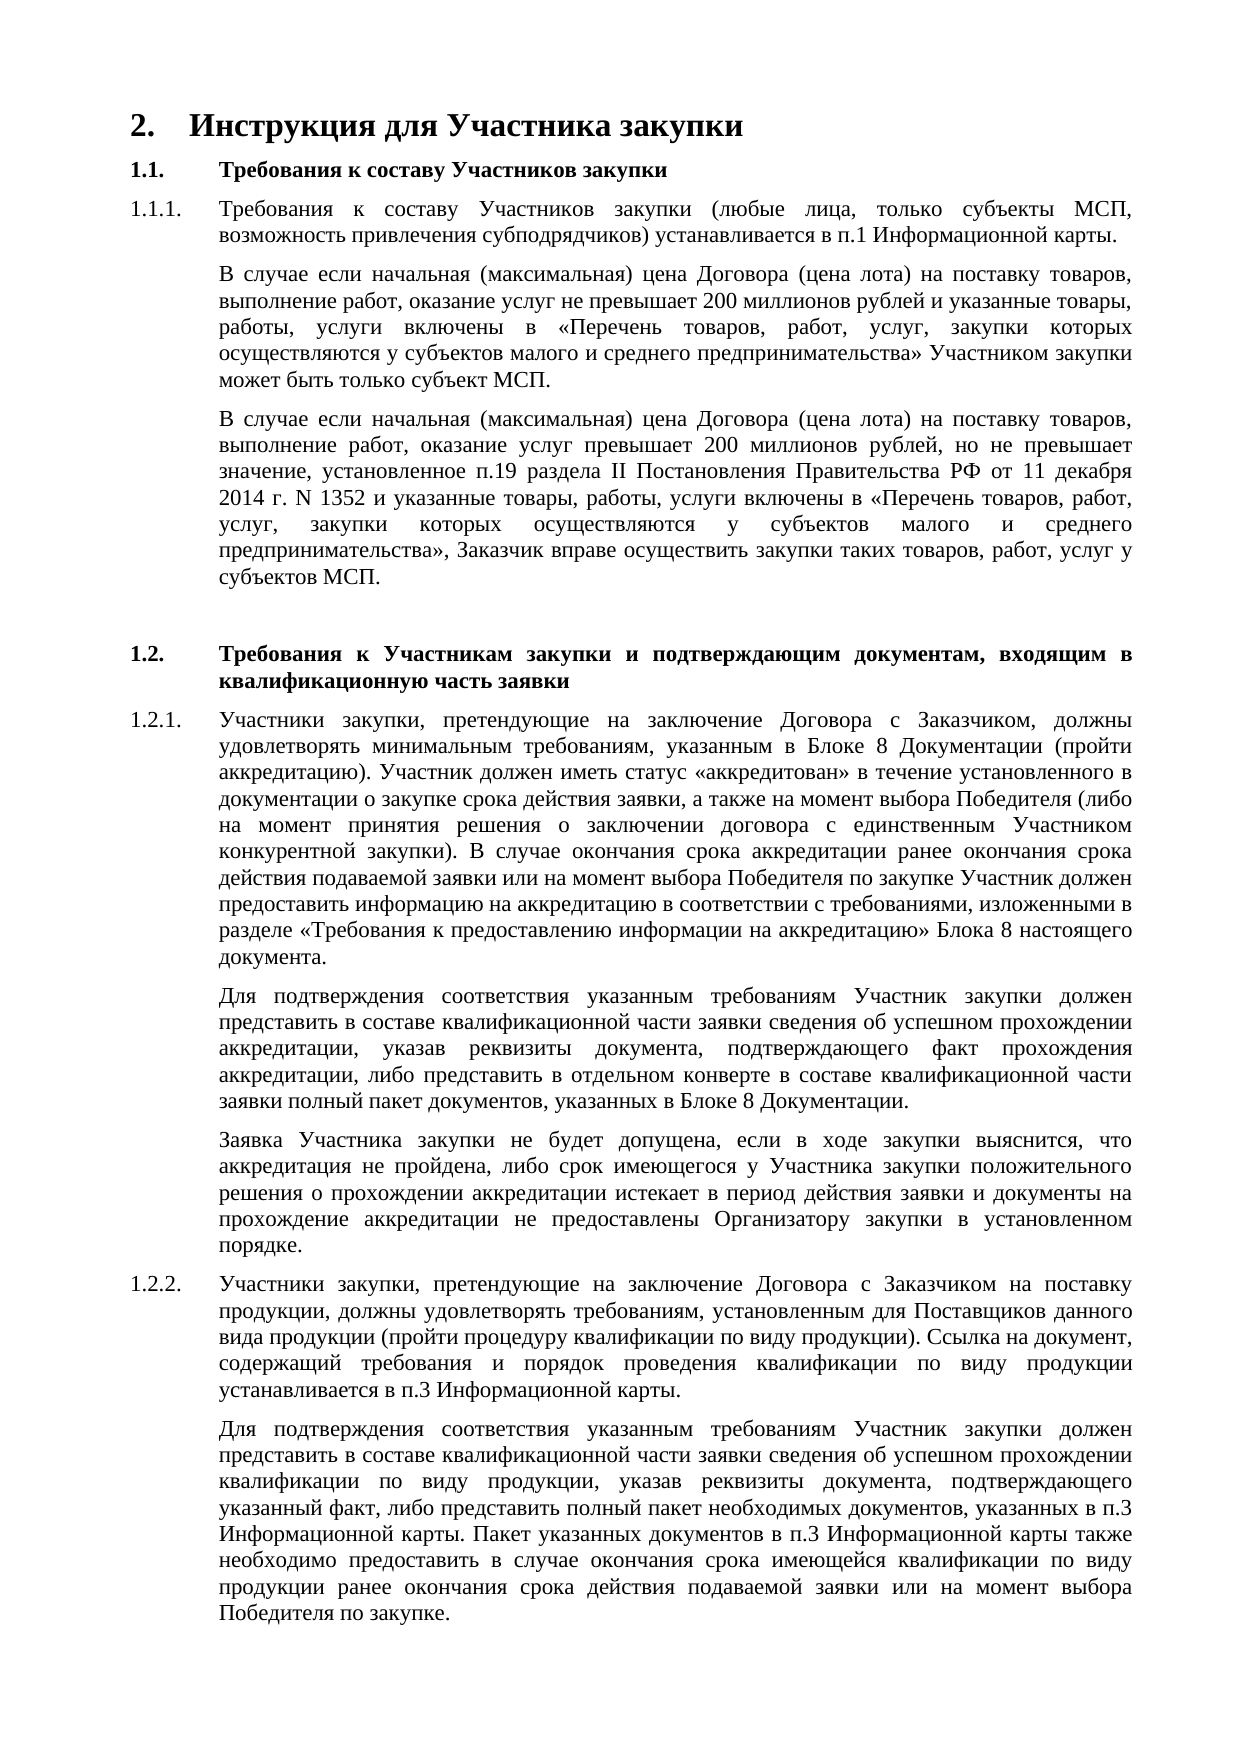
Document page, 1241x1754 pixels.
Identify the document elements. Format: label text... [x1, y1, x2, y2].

text Для подтверждения соответствия указанным требованиям Участник закупки должен представить в составе квалификационной части заявки сведения об успешном прохождении квалификации по виду продукции, указав реквизиты документа, подтверждающего указанный факт, либо представить полный пакет необходимых документов, указанных в п.3 Информационной карты. Пакет указанных документов в п.3 Информационной карты также необходимо предоставить в случае окончания срока имеющейся квалификации по виду продукции ранее окончания срока действия подаваемой заявки или на момент выбора Победителя по закупке. [218, 1414, 1134, 1625]
text Для подтверждения соответствия указанным требованиям Участник закупки должен представить в составе квалификационной части заявки сведения об успешном прохождении аккредитации, указав реквизиты документа, подтверждающего факт прохождения аккредитации, либо представить в отдельном конверте в составе квалификационной части заявки полный пакет документов, указанных в Блоке 8 Документации. [218, 982, 1134, 1113]
text В случае если начальная (максимальная) цена Договора (цена лота) на поставку товаров, выполнение работ, оказание услуг не превышает 200 миллионов рублей и указанные товары, работы, услуги включены в «Перечень товаров, работ, услуг, закупки которых осуществляются у субъектов малого и среднего предпринимательства» Участником закупки может быть только субъект МСП. [218, 260, 1134, 392]
text Требования к составу Участников закупки (любые лица, только субъекты МСП, возможность привлечения субподрядчиков) устанавливается в п.1 Информационной карты. [130, 195, 1134, 248]
text Участники закупки, претендующие на заключение Договора с Заказчиком на поставку продукции, должны удовлетворять требованиям, установленным для Поставщиков данного вида продукции (пройти процедуру квалификации по виду продукции). Ссылка на документ, содержащий требования и порядок проведения квалификации по виду продукции устанавливается в п.3 Информационной карты. [130, 1270, 1134, 1402]
subtitle Инструкция для Участника закупки [130, 106, 1134, 144]
text Требования к Участникам закупки и подтверждающим документам, входящим в квалификационную часть заявки [130, 641, 1134, 693]
text Участники закупки, претендующие на заключение Договора с Заказчиком, должны удовлетворять минимальным требованиям, указанным в Блоке 8 Документации (пройти аккредитацию). Участник должен иметь статус «аккредитован» в течение установленного в документации о закупке срока действия заявки, а также на момент выбора Победителя (либо на момент принятия решения о заключении договора с единственным Участником конкурентной закупки). В случае окончания срока аккредитации ранее окончания срока действия подаваемой заявки или на момент выбора Победителя по закупке Участник должен предоставить информацию на аккредитацию в соответствии с требованиями, изложенными в разделе «Требования к предоставлению информации на аккредитацию» Блока 8 настоящего документа. [130, 706, 1134, 969]
text В случае если начальная (максимальная) цена Договора (цена лота) на поставку товаров, выполнение работ, оказание услуг превышает 200 миллионов рублей, но не превышает значение, установленное п.19 раздела II Постановления Правительства РФ от 11 декабря 2014 г. N 1352 и указанные товары, работы, услуги включены в «Перечень товаров, работ, услуг, закупки которых осуществляются у субъектов малого и среднего предпринимательства», Заказчик вправе осуществить закупки таких товаров, работ, услуг у субъектов МСП. [218, 405, 1134, 589]
text Заявка Участника закупки не будет допущена, если в ходе закупки выяснится, что аккредитация не пройдена, либо срок имеющегося у Участника закупки положительного решения о прохождении аккредитации истекает в период действия заявки и документы на прохождение аккредитации не предоставлены Организатору закупки в установленном порядке. [218, 1126, 1134, 1258]
text Требования к составу Участников закупки [130, 156, 1134, 183]
